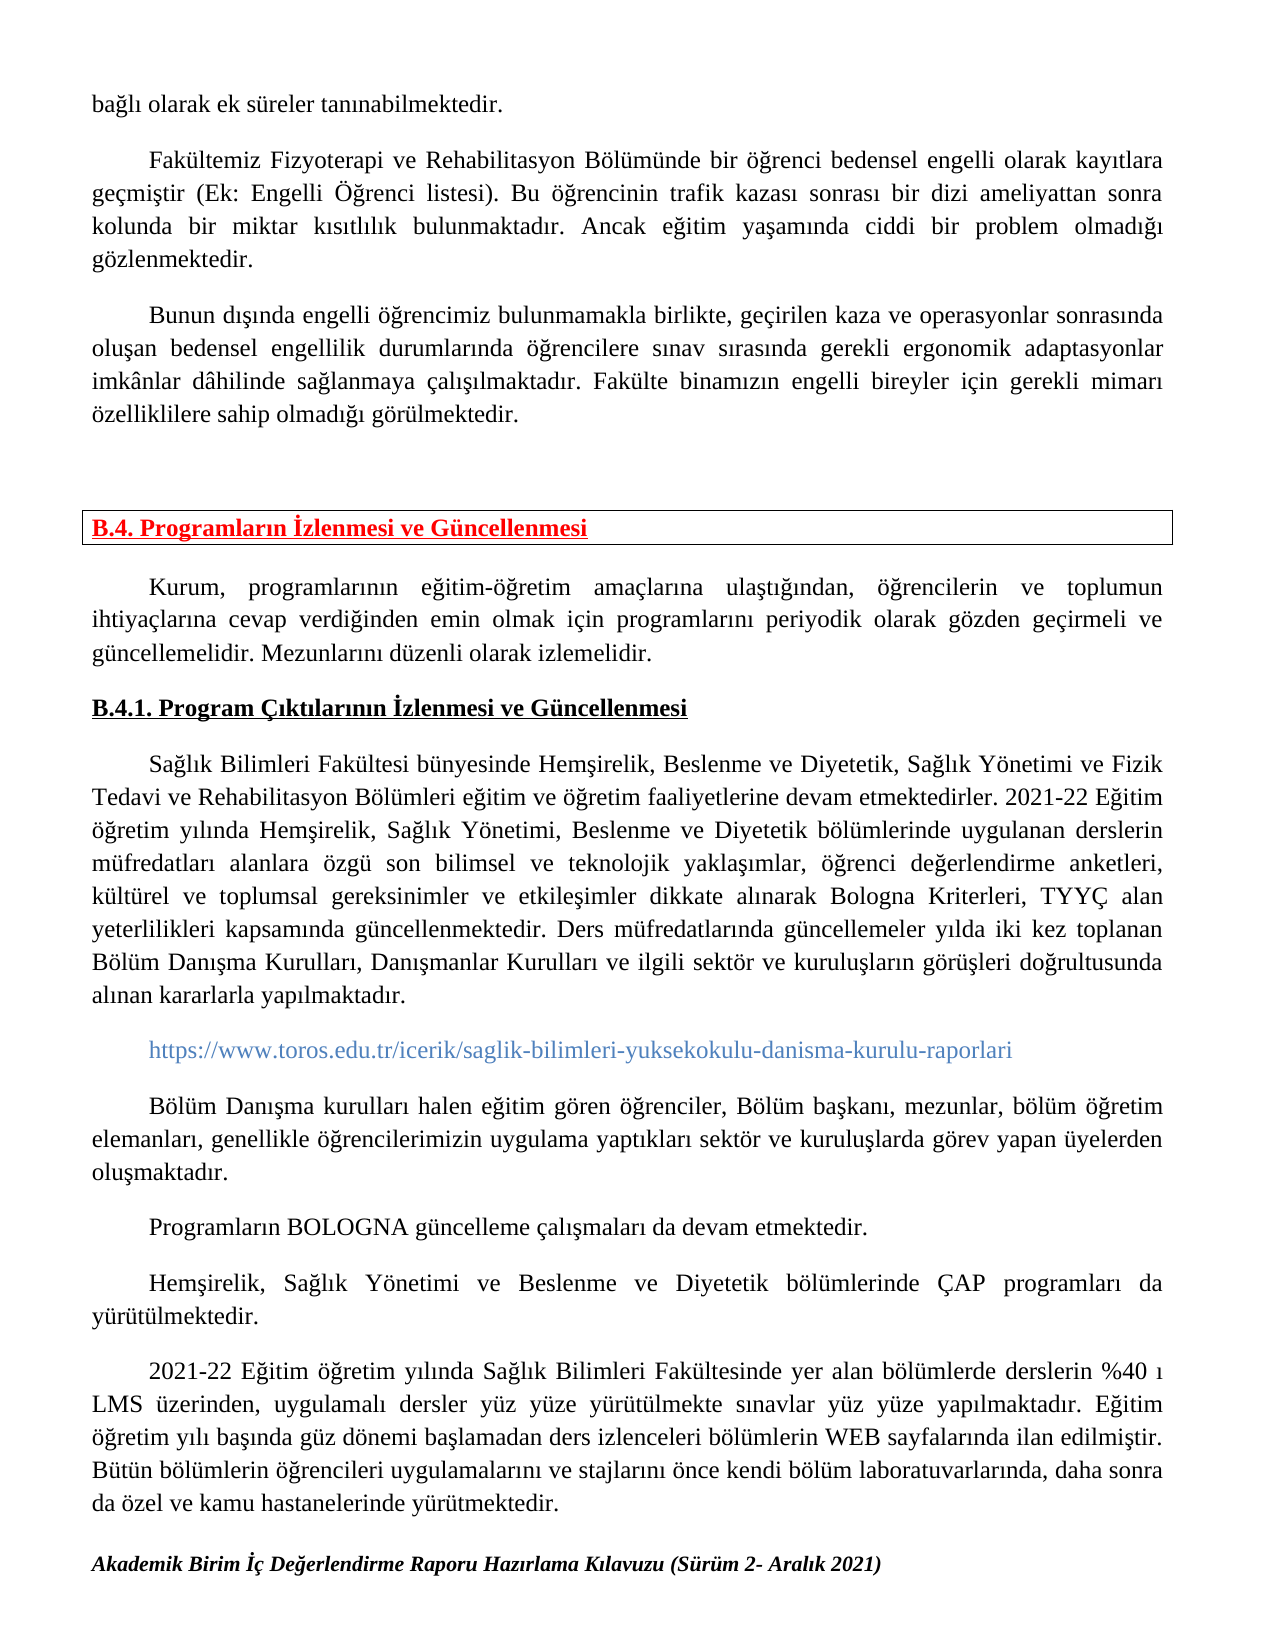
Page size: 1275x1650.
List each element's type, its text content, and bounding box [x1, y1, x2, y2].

text B.4.1. Program Çıktılarının İzlenmesi ve Güncellenmesi [92, 693, 1164, 722]
text https://www.toros.edu.tr/icerik/saglik-bilimleri-yuksekokulu-danisma-kurulu-raporlari [92, 1035, 1164, 1064]
text Kurum, programlarının eğitim-öğretim amaçlarına ulaştığından, öğrencilerin ve toplumun ihtiyaçlarına cevap verdiğinden emin olmak için programlarını periyodik olarak gözden geçirmeli ve güncellemelidir. Mezunlarını düzenli olarak izlemelidir. [92, 572, 1164, 666]
text Bölüm Danışma kurulları halen eğitim gören öğrenciler, Bölüm başkanı, mezunlar, bölüm öğretim elemanları, genellikle öğrencilerimizin uygulama yaptıkları sektör ve kuruluşlarda görev yapan üyelerden oluşmaktadır. [92, 1091, 1164, 1186]
text Sağlık Bilimleri Fakültesi bünyesinde Hemşirelik, Beslenme ve Diyetetik, Sağlık Yönetimi ve Fizik Tedavi ve Rehabilitasyon Bölümleri eğitim ve öğretim faaliyetlerine devam etmektedirler. 2021-22 Eğitim öğretim yılında Hemşirelik, Sağlık Yönetimi, Beslenme ve Diyetetik bölümlerinde uygulanan derslerin müfredatları alanlara özgü son bilimsel ve teknolojik yaklaşımlar, öğrenci değerlendirme anketleri, kültürel ve toplumsal gereksinimler ve etkileşimler dikkate alınarak Bologna Kriterleri, TYYÇ alan yeterlilikleri kapsamında güncellenmektedir. Ders müfredatlarında güncellemeler yılda iki kez toplanan Bölüm Danışma Kurulları, Danışmanlar Kurulları ve ilgili sektör ve kuruluşların görüşleri doğrultusunda alınan kararlarla yapılmaktadır. [92, 749, 1164, 1008]
text 2021-22 Eğitim öğretim yılında Sağlık Bilimleri Fakültesinde yer alan bölümlerde derslerin %40 ı LMS üzerinden, uygulamalı dersler yüz yüze yürütülmekte sınavlar yüz yüze yapılmaktadır. Eğitim öğretim yılı başında güz dönemi başlamadan ders izlenceleri bölümlerin WEB sayfalarında ilan edilmiştir. Bütün bölümlerin öğrencileri uygulamalarını ve stajlarını önce kendi bölüm laboratuvarlarında, daha sonra da özel ve kamu hastanelerinde yürütmektedir. [92, 1356, 1164, 1517]
text Bunun dışında engelli öğrencimiz bulunmamakla birlikte, geçirilen kaza ve operasyonlar sonrasında oluşan bedensel engellilik durumlarında öğrencilere sınav sırasında gerekli ergonomik adaptasyonlar imkânlar dâhilinde sağlanmaya çalışılmaktadır. Fakülte binamızın engelli bireyler için gerekli mimarı özelliklilere sahip olmadığı görülmektedir. [92, 300, 1164, 427]
text B.4. Programların İzlenmesi ve Güncellenmesi [83, 511, 1172, 544]
text Programların BOLOGNA güncelleme çalışmaları da devam etmektedir. [92, 1212, 1164, 1241]
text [92, 89, 1164, 118]
text Fakültemiz Fizyoterapi ve Rehabilitasyon Bölümünde bir öğrenci bedensel engelli olarak kayıtlara geçmiştir (Ek: Engelli Öğrenci listesi). Bu öğrencinin trafik kazası sonrası bir dizi ameliyattan sonra kolunda bir miktar kısıtlılık bulunmaktadır. Ancak eğitim yaşamında ciddi bir problem olmadığı gözlenmektedir. [92, 145, 1164, 273]
text Hemşirelik, Sağlık Yönetimi ve Beslenme ve Diyetetik bölümlerinde ÇAP programları da yürütülmektedir. [92, 1268, 1164, 1330]
